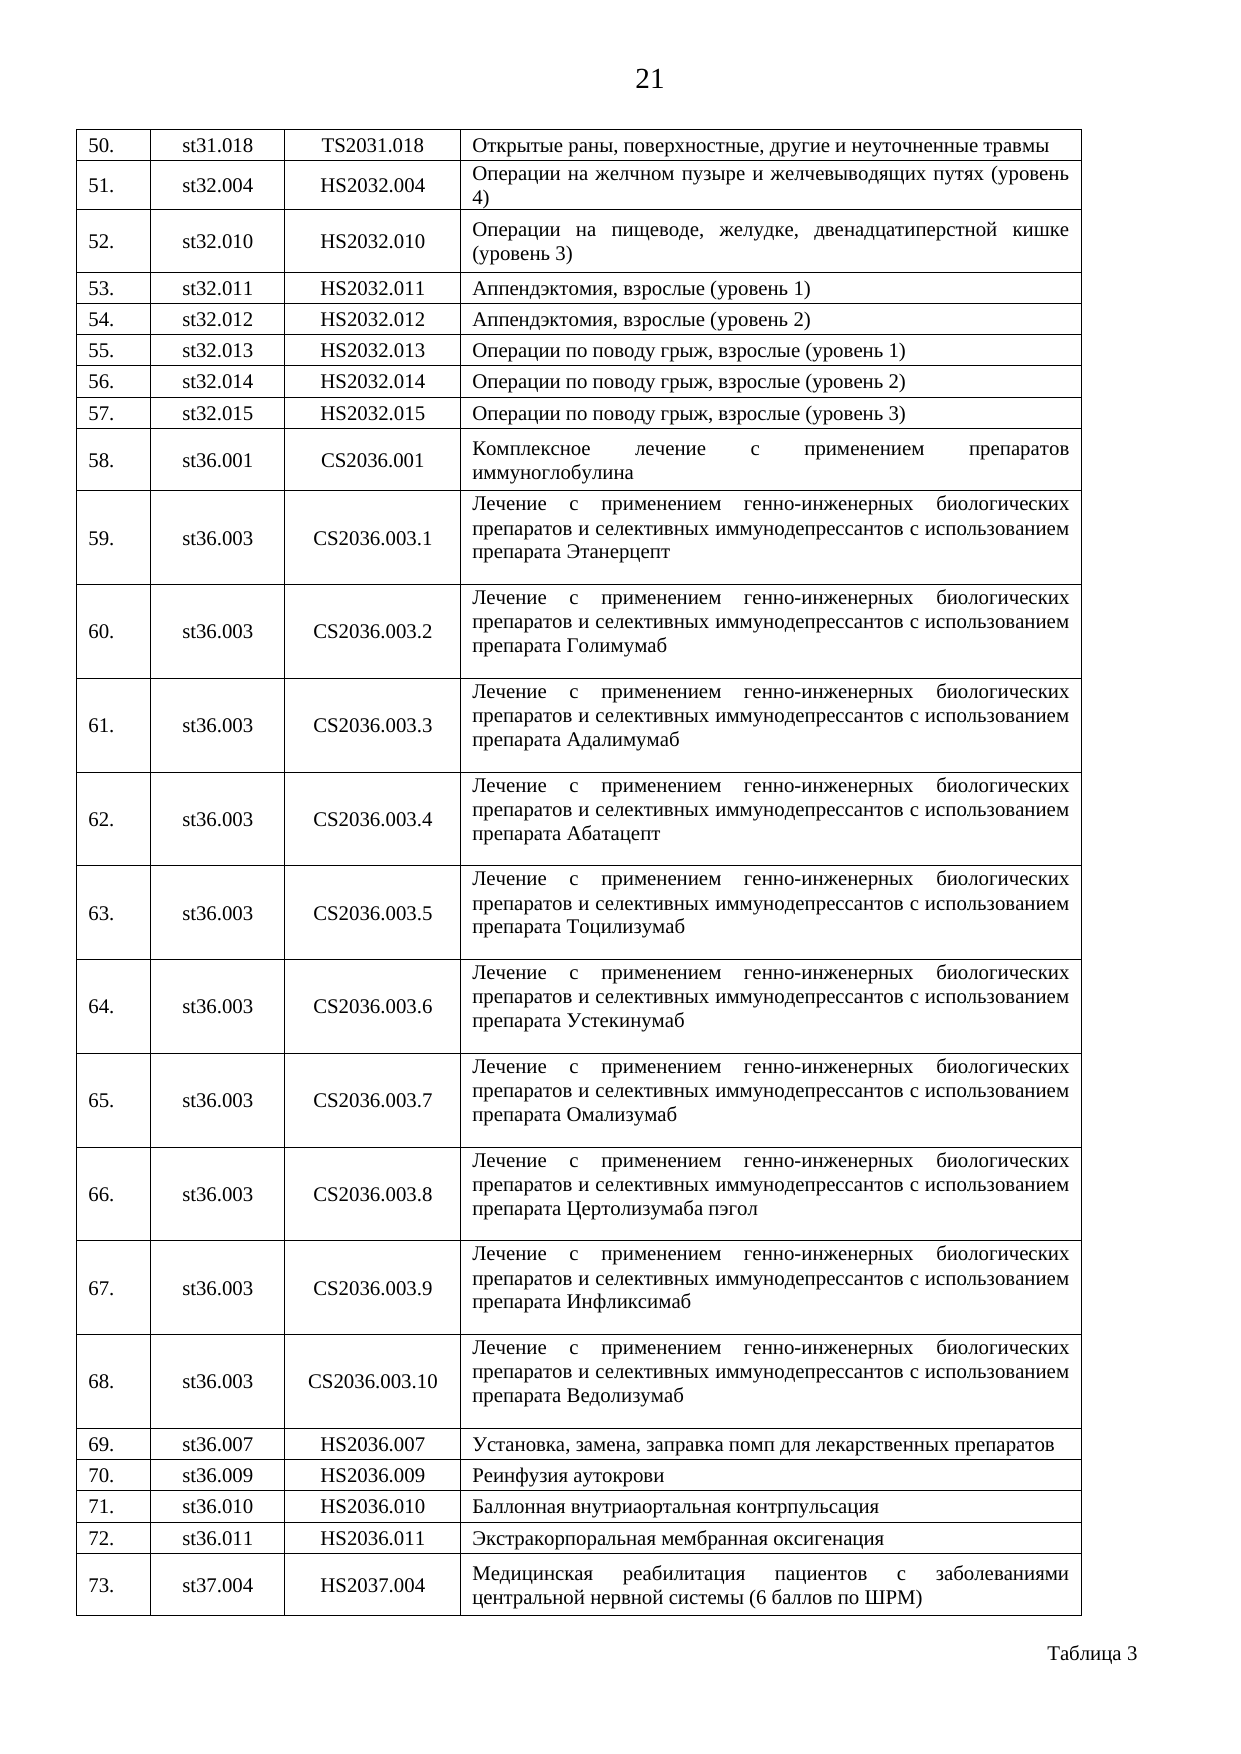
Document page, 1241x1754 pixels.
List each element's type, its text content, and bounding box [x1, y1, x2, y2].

table_cell st32.014 [151, 366, 284, 397]
table_cell st36.010 [151, 1491, 284, 1522]
table_cell st36.003 [151, 585, 284, 678]
table_cell CS2036.003.10 [285, 1335, 460, 1428]
list Таблица 3 [89, 1640, 1137, 1664]
table_cell Лечение с применением генно-инженерных биологических препаратов и селективных иммунодепрессантов с использованием препарата Цертолизумаба пэгол [461, 1148, 1081, 1240]
table_cell 55. [77, 335, 150, 365]
table_cell st36.009 [151, 1460, 284, 1490]
table_cell st36.007 [151, 1429, 284, 1459]
table_cell st36.003 [151, 960, 284, 1053]
table_cell Лечение с применением генно-инженерных биологических препаратов и селективных иммунодепрессантов с использованием препарата Тоцилизумаб [461, 866, 1081, 959]
table_cell CS2036.001 [285, 429, 460, 490]
table_cell 60. [77, 585, 150, 678]
table_cell 73. [77, 1554, 150, 1615]
table_cell CS2036.003.4 [285, 773, 460, 865]
table_cell CS2036.003.3 [285, 679, 460, 772]
table_cell Аппендэктомия, взрослые (уровень 2) [461, 304, 1081, 334]
table_cell st36.003 [151, 1054, 284, 1147]
table_cell HS2032.010 [285, 210, 460, 272]
table_cell CS2036.003.5 [285, 866, 460, 959]
table_cell st32.004 [151, 161, 284, 209]
table_cell TS2031.018 [285, 130, 460, 160]
table_cell HS2032.013 [285, 335, 460, 365]
table_cell Лечение с применением генно-инженерных биологических препаратов и селективных иммунодепрессантов с использованием препарата Адалимумаб [461, 679, 1081, 772]
table_cell Операции на пищеводе, желудке, двенадцатиперстной кишке (уровень 3) [461, 210, 1081, 272]
table_cell HS2032.015 [285, 398, 460, 428]
table_cell CS2036.003.1 [285, 491, 460, 584]
table_cell Аппендэктомия, взрослые (уровень 1) [461, 273, 1081, 303]
table_cell Операции по поводу грыж, взрослые (уровень 1) [461, 335, 1081, 365]
table_cell Установка, замена, заправка помп для лекарственных препаратов [461, 1429, 1081, 1459]
table_cell Лечение с применением генно-инженерных биологических препаратов и селективных иммунодепрессантов с использованием препарата Абатацепт [461, 773, 1081, 865]
table_cell HS2036.011 [285, 1523, 460, 1553]
table_cell 53. [77, 273, 150, 303]
table_cell 65. [77, 1054, 150, 1147]
table_cell st32.012 [151, 304, 284, 334]
table_cell HS2032.004 [285, 161, 460, 209]
table_cell 64. [77, 960, 150, 1053]
table_cell Экстракорпоральная мембранная оксигенация [461, 1523, 1081, 1553]
table_cell CS2036.003.7 [285, 1054, 460, 1147]
table_cell Лечение с применением генно-инженерных биологических препаратов и селективных иммунодепрессантов с использованием препарата Голимумаб [461, 585, 1081, 678]
table_cell Лечение с применением генно-инженерных биологических препаратов и селективных иммунодепрессантов с использованием препарата Инфликсимаб [461, 1241, 1081, 1334]
table_cell Лечение с применением генно-инженерных биологических препаратов и селективных иммунодепрессантов с использованием препарата Омализумаб [461, 1054, 1081, 1147]
table_cell 69. [77, 1429, 150, 1459]
table_cell 63. [77, 866, 150, 959]
table_cell st32.011 [151, 273, 284, 303]
table_cell Операции по поводу грыж, взрослые (уровень 3) [461, 398, 1081, 428]
table_cell HS2037.004 [285, 1554, 460, 1615]
table_cell 72. [77, 1523, 150, 1553]
table_cell 71. [77, 1491, 150, 1522]
table_cell HS2032.014 [285, 366, 460, 397]
table_cell Операции на желчном пузыре и желчевыводящих путях (уровень 4) [461, 161, 1081, 209]
table_cell CS2036.003.6 [285, 960, 460, 1053]
table_cell HS2036.010 [285, 1491, 460, 1522]
table_cell Открытые раны, поверхностные, другие и неуточненные травмы [461, 130, 1081, 160]
table_cell Лечение с применением генно-инженерных биологических препаратов и селективных иммунодепрессантов с использованием препарата Ведолизумаб [461, 1335, 1081, 1428]
table_cell HS2032.011 [285, 273, 460, 303]
table_cell CS2036.003.2 [285, 585, 460, 678]
table_cell st32.013 [151, 335, 284, 365]
table_cell st31.018 [151, 130, 284, 160]
table_cell st32.015 [151, 398, 284, 428]
table_cell Лечение с применением генно-инженерных биологических препаратов и селективных иммунодепрессантов с использованием препарата Этанерцепт [461, 491, 1081, 584]
table_cell st37.004 [151, 1554, 284, 1615]
table_cell CS2036.003.9 [285, 1241, 460, 1334]
table_cell 62. [77, 773, 150, 865]
table_cell Лечение с применением генно-инженерных биологических препаратов и селективных иммунодепрессантов с использованием препарата Устекинумаб [461, 960, 1081, 1053]
table_cell st36.003 [151, 866, 284, 959]
table_cell st32.010 [151, 210, 284, 272]
table_cell 58. [77, 429, 150, 490]
table_cell st36.003 [151, 491, 284, 584]
table_cell 56. [77, 366, 150, 397]
table_cell CS2036.003.8 [285, 1148, 460, 1240]
table_cell Операции по поводу грыж, взрослые (уровень 2) [461, 366, 1081, 397]
table_cell 54. [77, 304, 150, 334]
table_cell 66. [77, 1148, 150, 1240]
table_cell st36.001 [151, 429, 284, 490]
table_cell 68. [77, 1335, 150, 1428]
table_cell st36.003 [151, 679, 284, 772]
table_cell 70. [77, 1460, 150, 1490]
table_cell HS2032.012 [285, 304, 460, 334]
table_cell HS2036.009 [285, 1460, 460, 1490]
table_cell HS2036.007 [285, 1429, 460, 1459]
table_cell 59. [77, 491, 150, 584]
table_cell Реинфузия аутокрови [461, 1460, 1081, 1490]
table_cell st36.003 [151, 1148, 284, 1240]
table_cell st36.011 [151, 1523, 284, 1553]
table_cell st36.003 [151, 773, 284, 865]
table_cell Медицинская реабилитация пациентов с заболеваниями центральной нервной системы (6 баллов по ШРМ) [461, 1554, 1081, 1615]
table_cell st36.003 [151, 1241, 284, 1334]
table_cell 51. [77, 161, 150, 209]
table_cell 61. [77, 679, 150, 772]
table_cell 52. [77, 210, 150, 272]
table_cell st36.003 [151, 1335, 284, 1428]
table_cell 67. [77, 1241, 150, 1334]
table_cell Комплексное лечение с применением препаратов иммуноглобулина [461, 429, 1081, 490]
table_cell 57. [77, 398, 150, 428]
table_cell Баллонная внутриаортальная контрпульсация [461, 1491, 1081, 1522]
table_cell 50. [77, 130, 150, 160]
